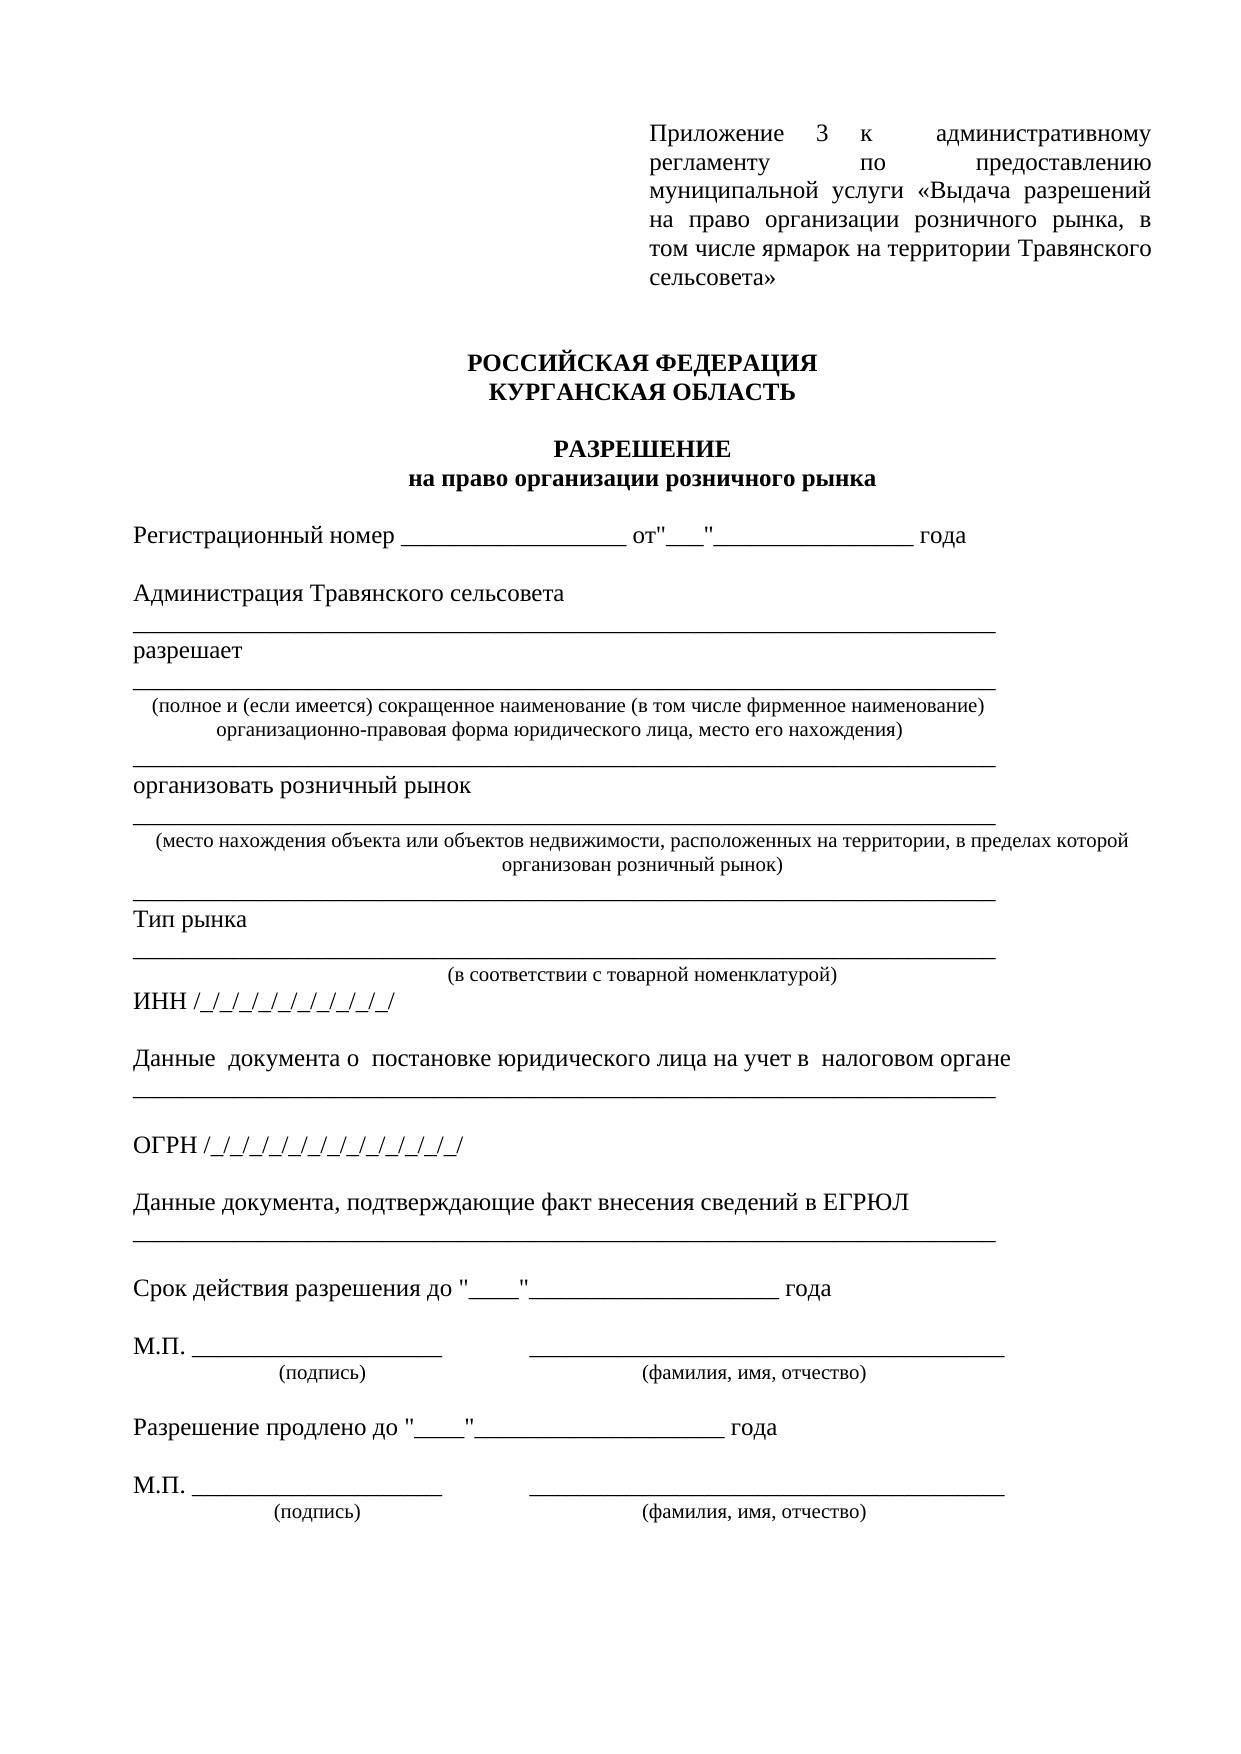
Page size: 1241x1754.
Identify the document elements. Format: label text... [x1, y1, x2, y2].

text разрешает [133, 636, 1152, 664]
text Регистрационный номер __________________ от"___"________________ года [133, 521, 1152, 549]
text (полное и (если имеется) сокращенное наименование (в том числе фирменное наименование) [133, 693, 1152, 717]
text Администрация Травянского сельсовета [133, 578, 1152, 607]
text Разрешение продлено до "____"____________________ года [133, 1412, 1152, 1441]
text _____________________________________________________________________ [133, 799, 1152, 827]
text (подпись) (фамилия, имя, отчество) [133, 1360, 1152, 1384]
text _____________________________________________________________________ [133, 741, 1152, 770]
text М.П. ____________________ ______________________________________ [133, 1331, 1152, 1360]
text организационно-правовая форма юридического лица, место его нахождения) [133, 717, 1152, 741]
text М.П. ____________________ ______________________________________ [133, 1470, 1152, 1499]
text Данные документа, подтверждающие факт внесения сведений в ЕГРЮЛ [133, 1187, 1152, 1216]
text Тип рынка [133, 904, 1152, 933]
text (в соответствии с товарной номенклатурой) [133, 962, 1152, 986]
text _____________________________________________________________________ [133, 1216, 1152, 1245]
text Приложение 3 к административному регламенту по предоставлению муниципальной услуги «Выдача разрешений на право организации розничного рынка, в том числе ярмарок на территории Травянского сельсовета» [649, 118, 1152, 291]
text на право организации розничного рынка [133, 463, 1152, 492]
text ОГРН /_/_/_/_/_/_/_/_/_/_/_/_/_/ [133, 1130, 1152, 1158]
text (место нахождения объекта или объектов недвижимости, расположенных на территории, в пределах которой организован розничный рынок) [133, 827, 1152, 876]
text РОССИЙСКАЯ ФЕДЕРАЦИЯ [133, 348, 1152, 377]
text _____________________________________________________________________ [133, 876, 1152, 904]
text организовать розничный рынок [133, 770, 1152, 799]
text _____________________________________________________________________ [133, 1072, 1152, 1101]
text _____________________________________________________________________ [133, 607, 1152, 636]
text Данные документа о постановке юридического лица на учет в налоговом органе [133, 1043, 1152, 1072]
text ИНН /_/_/_/_/_/_/_/_/_/_/ [133, 986, 1152, 1015]
text _____________________________________________________________________ [133, 933, 1152, 962]
text _____________________________________________________________________ [133, 664, 1152, 693]
text РАЗРЕШЕНИЕ [133, 434, 1152, 463]
text (подпись) (фамилия, имя, отчество) [133, 1499, 1152, 1523]
text Срок действия разрешения до "____"____________________ года [133, 1273, 1152, 1302]
text КУРГАНСКАЯ ОБЛАСТЬ [133, 377, 1152, 406]
